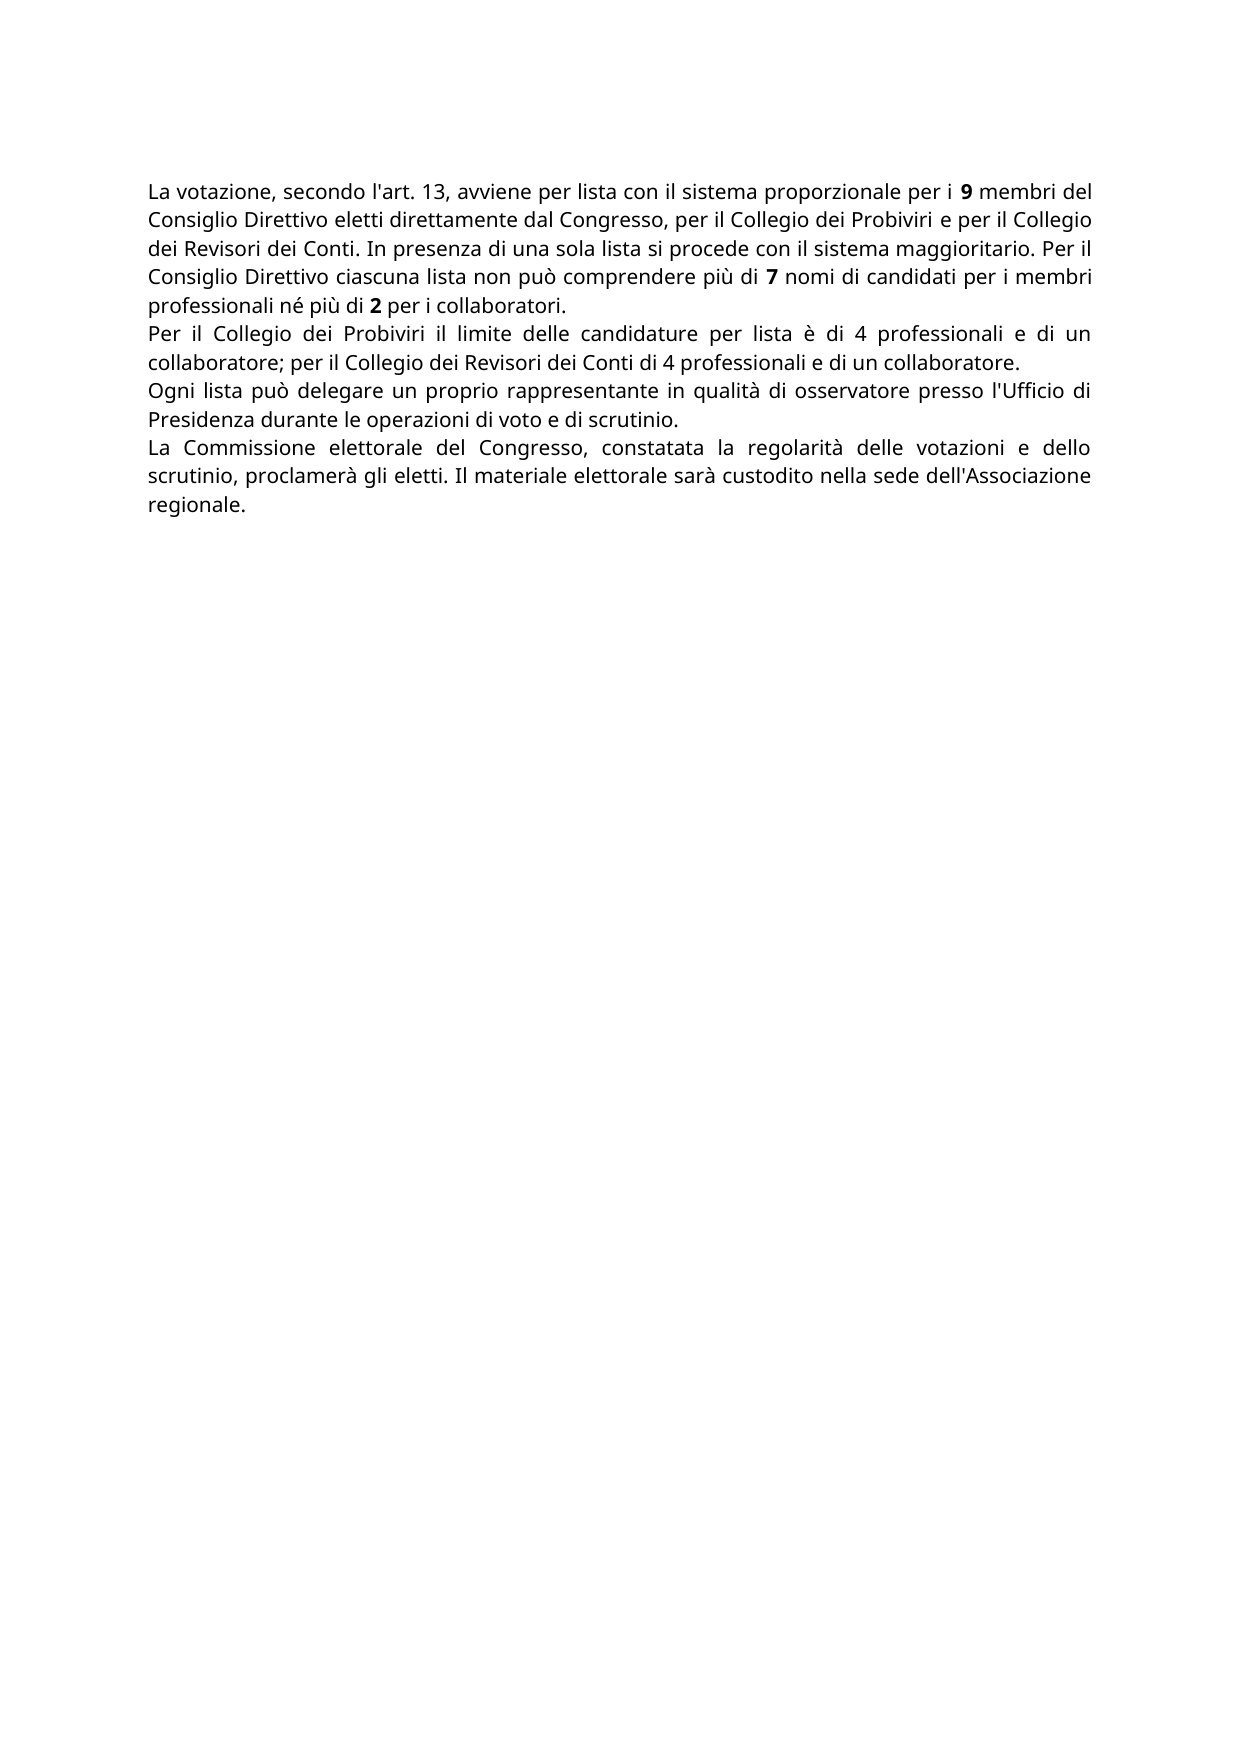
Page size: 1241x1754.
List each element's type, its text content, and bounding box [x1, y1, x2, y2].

text elettorale del Congresso, constatata la regolarità delle votazioni e dello scrutinio, proclamerà gli eletti. Il materiale elettorale sarà custodito nella sede dell'Associazione regionale. [148, 433, 1092, 518]
text La votazione, secondo l'art. 13, avviene per lista con il sistema proporzionale per i 9 membri del Consiglio Direttivo eletti direttamente dal Congresso, per il Collegio dei Probiviri e per il Collegio dei Revisori dei Conti. In presenza di una sola lista si procede con il sistema maggioritario. Per il Consiglio Direttivo ciascuna lista non può comprendere più di 7 nomi di candidati per i membri professionali né più di 2 per i collaboratori. [148, 177, 1092, 319]
text Ogni lista può delegare un proprio rappresentante in qualità di osservatore presso l'Ufficio di Presidenza durante le operazioni di voto e di scrutinio. [148, 376, 1092, 433]
text Per il Collegio dei Probiviri il limite delle candidature per lista è di 4 professionali e di un collaboratore; per il Collegio dei Revisori dei Conti di 4 professionali e di un collaboratore. [148, 319, 1092, 376]
